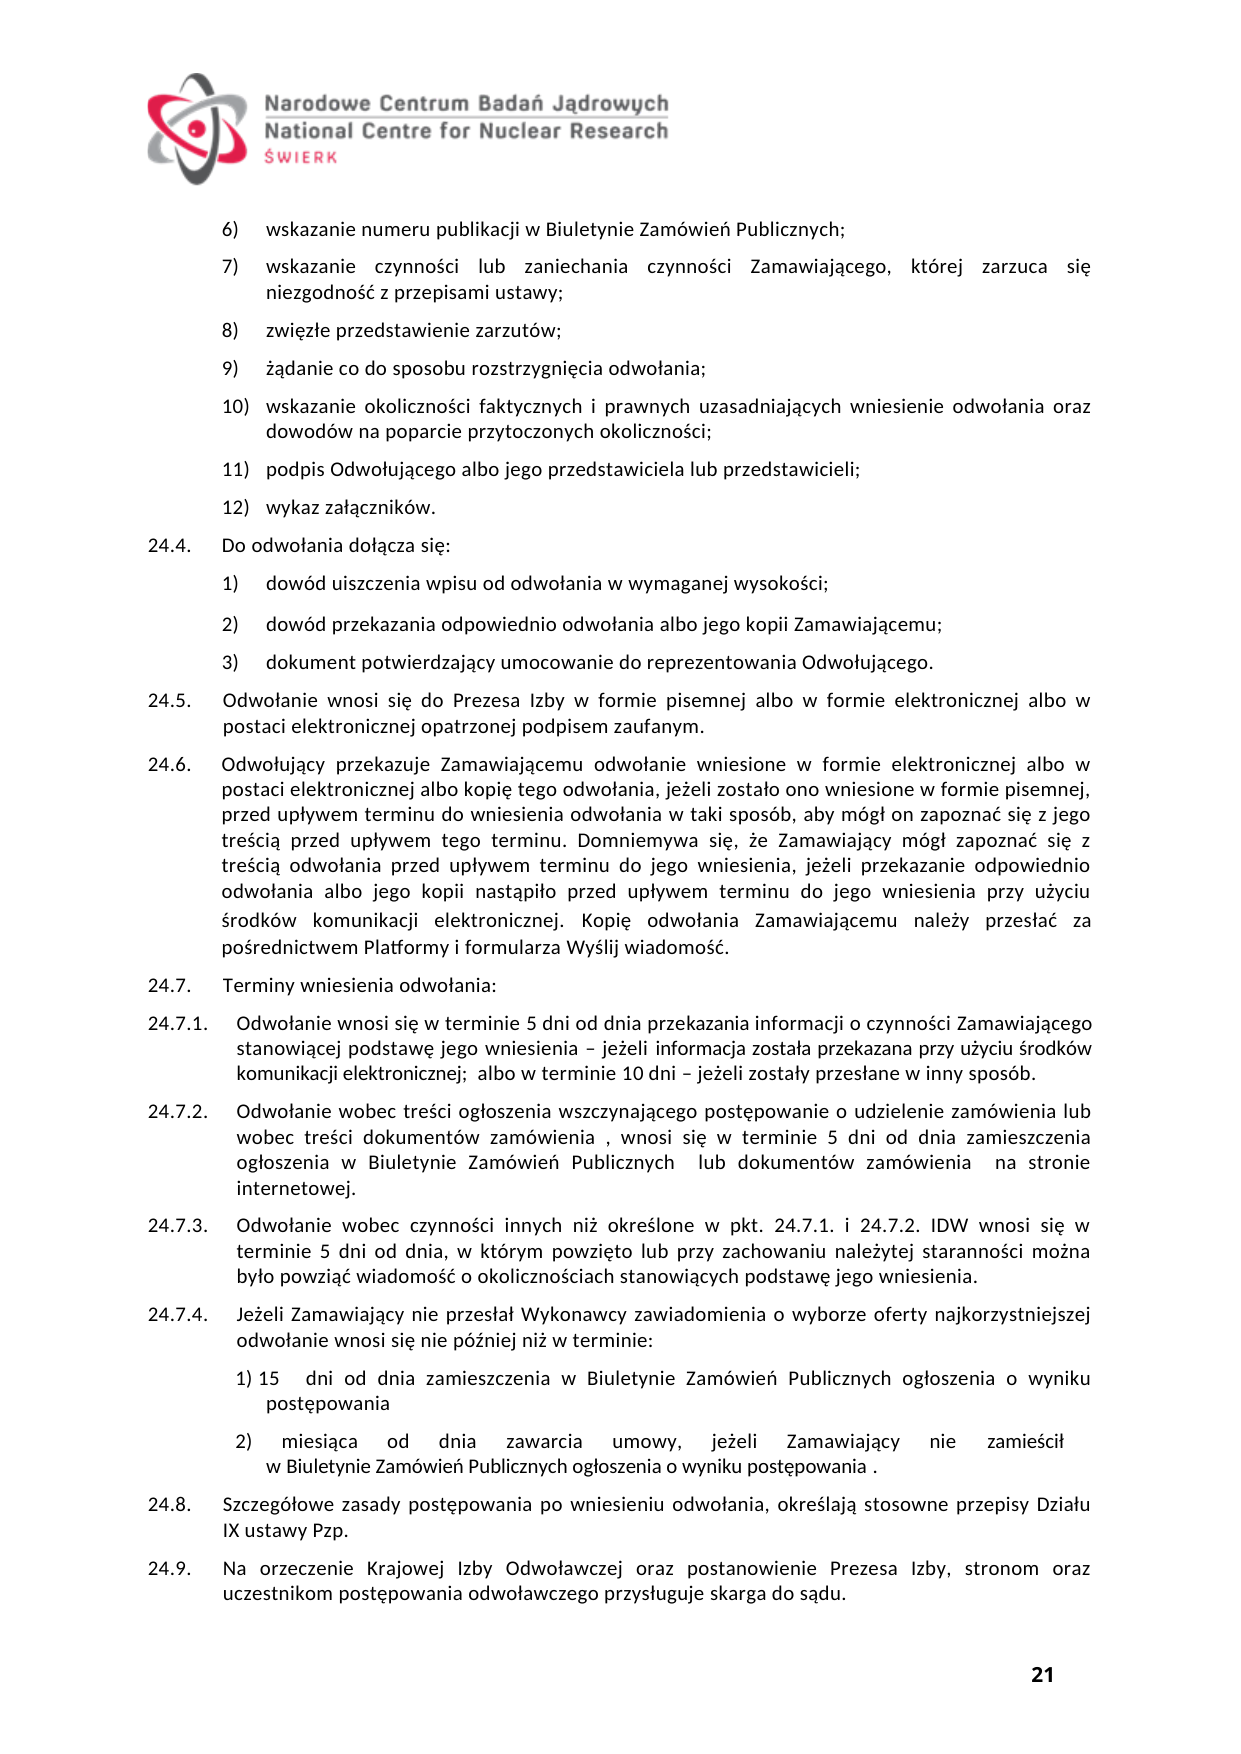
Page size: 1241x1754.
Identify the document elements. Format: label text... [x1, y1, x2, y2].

list żądanie co do sposobu rozstrzygnięcia odwołania; [222, 355, 1092, 380]
text 24.5. Odwołanie wnosi się do Prezesa Izby w formie pisemnej albo w formie elektronicznej albo w postaci elektronicznej opatrzonej podpisem zaufanym. [148, 687, 1092, 738]
picture [147, 73, 670, 187]
list dowód przekazania odpowiednio odwołania albo jego kopii Zamawiającemu; [222, 612, 1092, 637]
text 24.9. Na orzeczenie Krajowej Izby Odwoławczej oraz postanowienie Prezesa Izby, stronom oraz uczestnikom postępowania odwoławczego przysługuje skarga do sądu. [148, 1555, 1092, 1606]
list podpis Odwołującego albo jego przedstawiciela lub przedstawicieli; [222, 456, 1092, 482]
list wskazanie numeru publikacji w Biuletynie Zamówień Publicznych; [222, 216, 1092, 241]
text 24.7.2. Odwołanie wobec treści ogłoszenia wszczynającego postępowanie o udzielenie zamówienia lub wobec treści dokumentów zamówienia , wnosi się w terminie 5 dni od dnia zamieszczenia ogłoszenia w Biuletynie Zamówień Publicznych lub dokumentów zamówienia na stronie internetowej. [148, 1098, 1092, 1200]
text 24.6. Odwołujący przekazuje Zamawiającemu odwołanie wniesione w formie elektronicznej albo w postaci elektronicznej albo kopię tego odwołania, jeżeli zostało ono wniesione w formie pisemnej, przed upływem terminu do wniesienia odwołania w taki sposób, aby mógł on zapoznać się z jego treścią przed upływem tego terminu. Domniemywa się, że Zamawiający mógł zapoznać się z treścią odwołania przed upływem terminu do jego wniesienia, jeżeli przekazanie odpowiednio odwołania albo jego kopii nastąpiło przed upływem terminu do jego wniesienia przy użyciu środków komunikacji elektronicznej. Kopię odwołania Zamawiającemu należy przesłać za pośrednictwem Platformy i formularza Wyślij wiadomość. [148, 751, 1092, 959]
list zwięzłe przedstawienie zarzutów; [222, 317, 1092, 342]
text 24.7.4. Jeżeli Zamawiający nie przesłał Wykonawcy zawiadomienia o wyborze oferty najkorzystniejszej odwołanie wnosi się nie później niż w terminie: [148, 1301, 1092, 1352]
text 24.8. Szczegółowe zasady postępowania po wniesieniu odwołania, określają stosowne przepisy Działu IX ustawy Pzp. [148, 1491, 1092, 1542]
text 2) miesiąca od dnia zawarcia umowy, jeżeli Zamawiający nie zamieścił w Biuletynie Zamówień Publicznych ogłoszenia o wyniku postępowania . [235, 1428, 1092, 1479]
list wskazanie okoliczności faktycznych i prawnych uzasadniających wniesienie odwołania oraz dowodów na poparcie przytoczonych okoliczności; [222, 393, 1092, 444]
list dokument potwierdzający umocowanie do reprezentowania Odwołującego. [222, 649, 1092, 675]
list dowód uiszczenia wpisu od odwołania w wymaganej wysokości; [222, 570, 1092, 595]
list wskazanie czynności lub zaniechania czynności Zamawiającego, której zarzuca się niezgodność z przepisami ustawy; [222, 254, 1092, 304]
text 24.7.1. Odwołanie wnosi się w terminie 5 dni od dnia przekazania informacji o czynności Zamawiającego stanowiącej podstawę jego wniesienia – jeżeli informacja została przekazana przy użyciu środków komunikacji elektronicznej; albo w terminie 10 dni – jeżeli zostały przesłane w inny sposób. [148, 1010, 1092, 1086]
text 24.7.3. Odwołanie wobec czynności innych niż określone w pkt. 24.7.1. i 24.7.2. IDW wnosi się w terminie 5 dni od dnia, w którym powzięto lub przy zachowaniu należytej staranności można było powziąć wiadomość o okolicznościach stanowiących podstawę jego wniesienia. [148, 1213, 1092, 1289]
text 24.4. Do odwołania dołącza się: [148, 532, 1092, 557]
text 24.7. Terminy wniesienia odwołania: [148, 972, 1092, 997]
list wykaz załączników. [222, 494, 1092, 519]
text 1) 15 dni od dnia zamieszczenia w Biuletynie Zamówień Publicznych ogłoszenia o wyniku postępowania [235, 1365, 1092, 1416]
